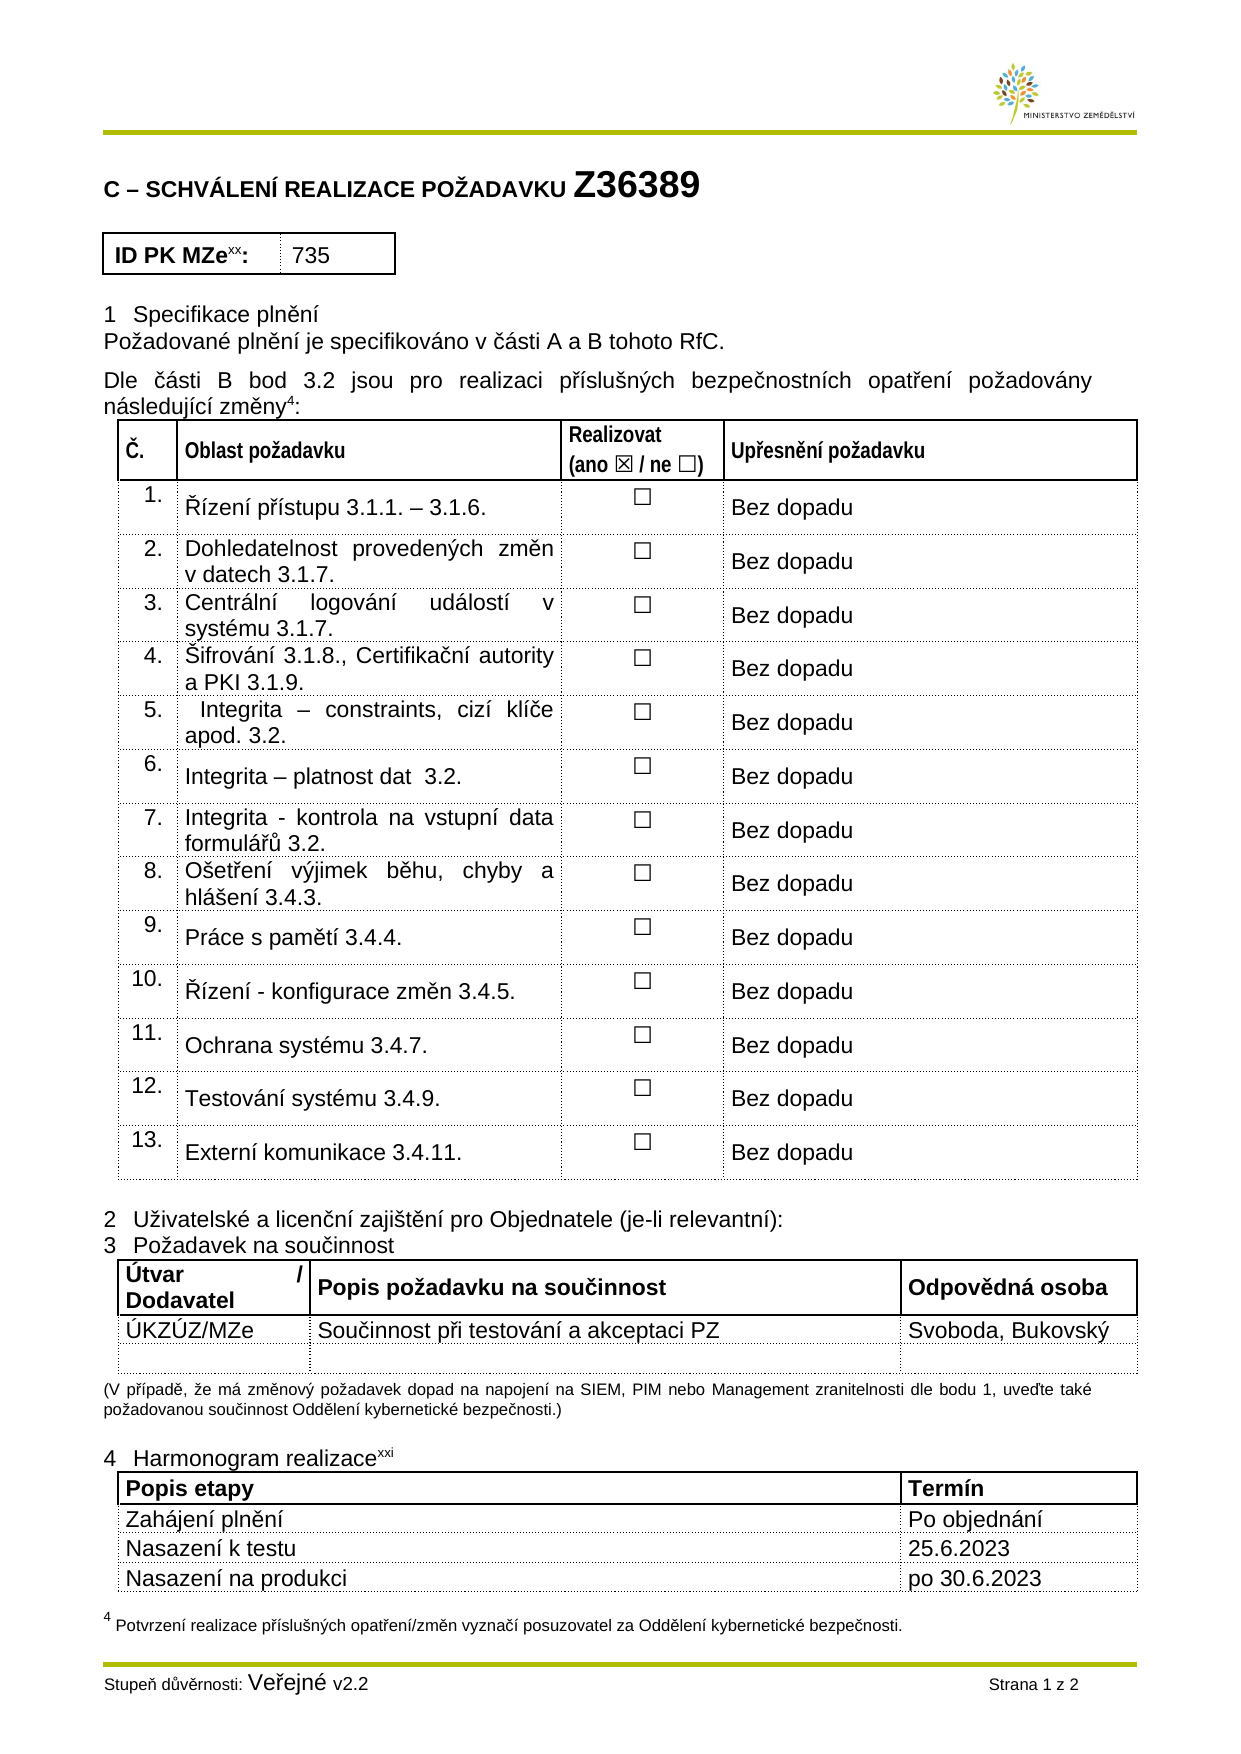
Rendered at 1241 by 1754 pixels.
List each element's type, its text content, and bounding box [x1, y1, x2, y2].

table_cell Dohledatelnost provedených změn v datech 3.1.7. [177, 534, 561, 587]
table_cell [118, 910, 177, 964]
table_cell Bez dopadu [724, 964, 1137, 1017]
table_cell Řízení - konfigurace změn 3.4.5. [177, 964, 561, 1017]
table_cell [118, 588, 177, 641]
table_cell [118, 749, 177, 802]
table_cell Šifrování 3.1.8., Certifikační autority a PKI 3.1.9. [177, 641, 561, 695]
table_header Odpovědná osoba [902, 1261, 1136, 1314]
table_cell Integrita – platnost dat 3.2. [177, 749, 561, 802]
table_cell [118, 695, 177, 749]
table_header Oblast požadavku [178, 421, 560, 479]
picture [991, 59, 1137, 128]
table_header Realizovat (ano / ne ) [562, 421, 723, 479]
table_cell [118, 1125, 177, 1179]
table_header Popis etapy [119, 1473, 900, 1502]
table_cell [118, 856, 177, 910]
text C – Schválení realizace požadavku Z36389 [103, 162, 1092, 206]
table_cell [118, 1343, 310, 1373]
table_cell [118, 480, 177, 534]
subtitle Harmonogram realizace [103, 1445, 1092, 1471]
text Dle části B bod 3.2 jsou pro realizaci příslušných bezpečnostních opatření požadovány následující změny: [103, 367, 1092, 419]
table_cell [310, 1343, 901, 1373]
table_cell Integrita - kontrola na vstupní data formulářů 3.2. [177, 803, 561, 856]
table_cell Integrita – constraints, cizí klíče apod. 3.2. [177, 695, 561, 749]
table_cell [118, 964, 177, 1017]
table_cell [118, 641, 177, 695]
table_cell [118, 803, 177, 856]
table_cell Bez dopadu [724, 588, 1137, 641]
table_cell Bez dopadu [724, 856, 1137, 910]
table_cell Zahájení plnění [118, 1504, 901, 1532]
table_header Č. [119, 421, 176, 479]
table_cell 25.6.2023 [901, 1532, 1137, 1562]
table_cell Bez dopadu [724, 1018, 1137, 1071]
table_header Termín [902, 1473, 1136, 1502]
table_cell Svoboda, Bukovský [901, 1316, 1137, 1343]
table_cell Práce s pamětí 3.4.4. [177, 910, 561, 964]
subtitle Specifikace plnění [103, 301, 1092, 328]
table_header ID PK MZe: [104, 234, 280, 273]
subtitle Uživatelské a licenční zajištění pro Objednatele (je-li relevantní): [103, 1206, 1092, 1232]
table_cell Bez dopadu [724, 695, 1137, 749]
table_cell Bez dopadu [724, 749, 1137, 802]
table_cell Po objednání [901, 1505, 1137, 1532]
table_cell Centrální logování událostí v systému 3.1.7. [177, 588, 561, 641]
table_cell Nasazení k testu [118, 1532, 901, 1562]
table_cell po 30.6.2023 [901, 1562, 1137, 1591]
table_cell [118, 534, 177, 587]
table_cell [901, 1343, 1137, 1373]
table_cell Nasazení na produkci [118, 1562, 901, 1591]
table_cell Bez dopadu [724, 803, 1137, 856]
table_cell Bez dopadu [724, 534, 1137, 587]
table_cell Bez dopadu [724, 641, 1137, 695]
table_cell Bez dopadu [724, 1071, 1137, 1125]
table_header Útvar / Dodavatel [119, 1261, 309, 1314]
table_cell Řízení přístupu 3.1.1. – 3.1.6. [177, 481, 561, 534]
table_header Popis požadavku na součinnost [311, 1261, 900, 1314]
table_cell ÚKZÚZ/MZe [118, 1315, 310, 1343]
text Požadované plnění je specifikováno v části A a B tohoto RfC. [103, 328, 1092, 354]
table_cell Externí komunikace 3.4.11. [177, 1125, 561, 1179]
text (V případě, že má změnový požadavek dopad na napojení na SIEM, PIM nebo Management zranitelnosti dle bodu 1, uveďte také požadovanou součinnost Oddělení kybernetické bezpečnosti.) [103, 1380, 1092, 1418]
table_cell Ochrana systému 3.4.7. [177, 1018, 561, 1071]
table_cell Testování systému 3.4.9. [177, 1071, 561, 1125]
table_cell [118, 1018, 177, 1071]
table_cell Součinnost při testování a akceptaci PZ [310, 1316, 901, 1343]
table_header Upřesnění požadavku [725, 421, 1136, 479]
table_cell Bez dopadu [724, 910, 1137, 964]
subtitle Požadavek na součinnost [103, 1232, 1092, 1259]
table_cell Ošetření výjimek běhu, chyby a hlášení 3.4.3. [177, 856, 561, 910]
table_cell Bez dopadu [724, 481, 1137, 534]
table_cell [118, 1071, 177, 1125]
table_header 735 [280, 234, 394, 273]
table_cell Bez dopadu [724, 1125, 1137, 1179]
